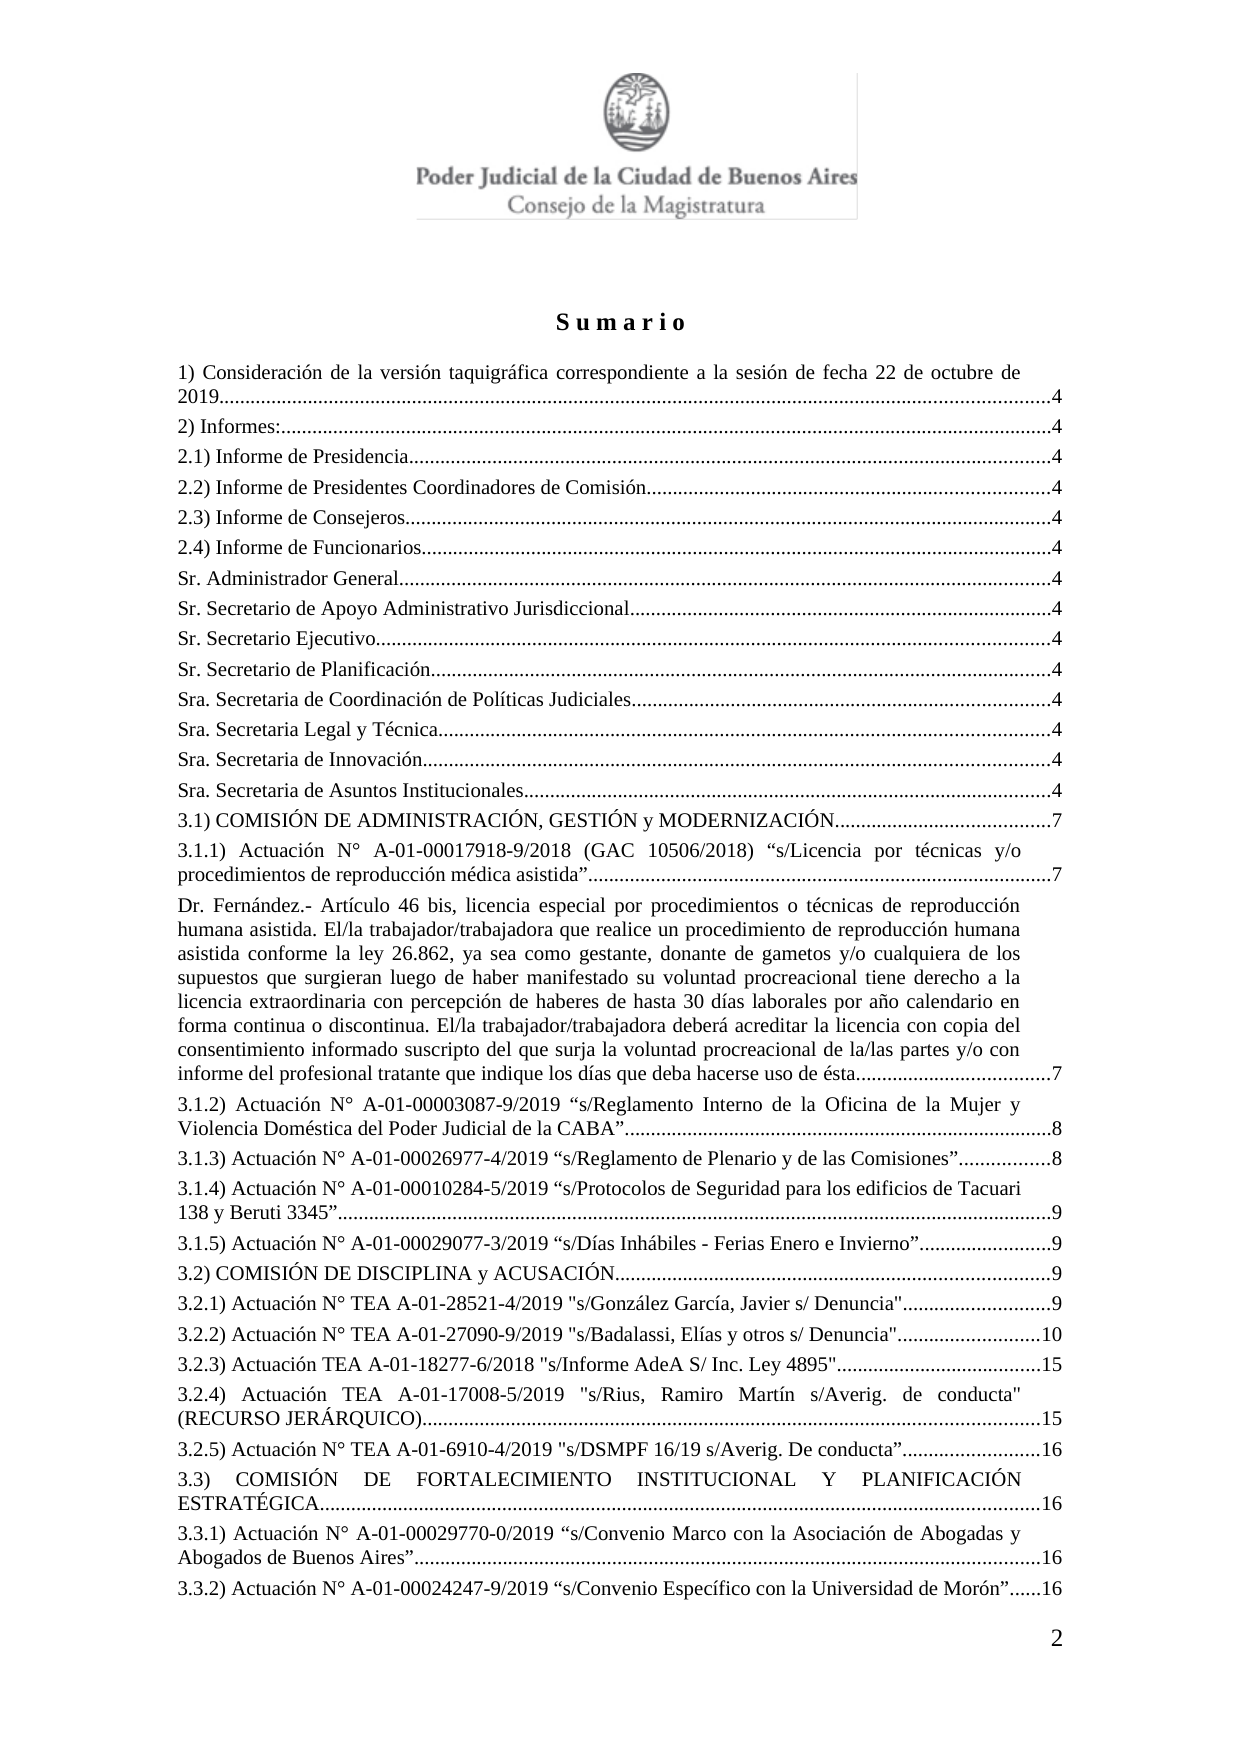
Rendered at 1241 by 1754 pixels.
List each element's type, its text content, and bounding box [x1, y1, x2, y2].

text Sra. Secretaria de Asuntos Institucionales 4 [177, 778, 1022, 802]
text 3.2) COMISIÓN DE DISCIPLINA y ACUSACIÓN. 9 [177, 1261, 1022, 1285]
text Sr. Secretario de Apoyo Administrativo Jurisdiccional 4 [177, 596, 1022, 620]
text 3.1.4) Actuación N° A-01-00010284-5/2019 “s/Protocolos de Seguridad para los edificios de Tacuari 138 y Beruti 3345”. 9 [177, 1176, 1022, 1224]
text Sr. Secretario Ejecutivo 4 [177, 626, 1022, 650]
text Sra. Secretaria Legal y Técnica 4 [177, 717, 1022, 741]
text 3.1.1) Actuación N° A-01-00017918-9/2018 (GAC 10506/2018) “s/Licencia por técnicas y/o procedimientos de reproducción médica asistida”. 7 [177, 838, 1022, 886]
text 3.3) COMISIÓN DE FORTALECIMIENTO INSTITUCIONAL Y PLANIFICACIÓN ESTRATÉGICA. 16 [177, 1467, 1022, 1515]
text 3.1.2) Actuación N° A-01-00003087-9/2019 “s/Reglamento Interno de la Oficina de la Mujer y Violencia Doméstica del Poder Judicial de la CABA”. 8 [177, 1091, 1022, 1139]
text 2) Informes: 4 [177, 414, 1022, 438]
text 2.4) Informe de Funcionarios 4 [177, 535, 1022, 559]
text Sra. Secretaria de Coordinación de Políticas Judiciales 4 [177, 687, 1022, 711]
text 3.2.5) Actuación N° TEA A-01-6910-4/2019 "s/DSMPF 16/19 s/Averig. De conducta”. 16 [177, 1436, 1022, 1461]
text 2.3) Informe de Consejeros 4 [177, 505, 1022, 529]
text 3.1) COMISIÓN DE ADMINISTRACIÓN, GESTIÓN y MODERNIZACIÓN. 7 [177, 808, 1022, 832]
text 3.2.1) Actuación N° TEA A-01-28521-4/2019 "s/González García, Javier s/ Denuncia" 9 [177, 1291, 1022, 1315]
text Sr. Secretario de Planificación 4 [177, 656, 1022, 681]
text 3.3.1) Actuación N° A-01-00029770-0/2019 “s/Convenio Marco con la Asociación de Abogadas y Abogados de Buenos Aires”. 16 [177, 1521, 1022, 1569]
text Sr. Administrador General 4 [177, 566, 1022, 589]
text 3.2.3) Actuación TEA A-01-18277-6/2018 "s/Informe AdeA S/ Inc. Ley 4895" 15 [177, 1352, 1022, 1376]
text 3.2.2) Actuación N° TEA A-01-27090-9/2019 "s/Badalassi, Elías y otros s/ Denuncia". 10 [177, 1321, 1022, 1346]
text 3.1.5) Actuación N° A-01-00029077-3/2019 “s/Días Inhábiles - Ferias Enero e Invierno”. 9 [177, 1231, 1022, 1254]
picture [416, 73, 859, 221]
text Sra. Secretaria de Innovación 4 [177, 747, 1022, 771]
text 3.3.2) Actuación N° A-01-00024247-9/2019 “s/Convenio Específico con la Universidad de Morón”. 16 [177, 1576, 1022, 1599]
text 2.2) Informe de Presidentes Coordinadores de Comisión. 4 [177, 474, 1022, 499]
text Dr. Fernández.- Artículo 46 bis, licencia especial por procedimientos o técnicas de reproducción humana asistida. El/la trabajador/trabajadora que realice un procedimiento de reproducción humana asistida conforme la ley 26.862, ya sea como gestante, donante de gametos y/o cualquiera de los supuestos que surgieran luego de haber manifestado su voluntad procreacional tiene derecho a la licencia extraordinaria con percepción de haberes de hasta 30 días laborales por año calendario en forma continua o discontinua. El/la trabajador/trabajadora deberá acreditar la licencia con copia del consentimiento informado suscripto del que surja la voluntad procreacional de la/las partes y/o con informe del profesional tratante que indique los días que deba hacerse uso de ésta. 7 [177, 893, 1022, 1085]
text 3.1.3) Actuación N° A-01-00026977-4/2019 “s/Reglamento de Plenario y de las Comisiones”. 8 [177, 1146, 1022, 1170]
text 2.1) Informe de Presidencia 4 [177, 444, 1022, 468]
text 1) Consideración de la versión taquigráfica correspondiente a la sesión de fecha 22 de octubre de 2019. 4 [177, 359, 1022, 408]
text 3.2.4) Actuación TEA A-01-17008-5/2019 "s/Rius, Ramiro Martín s/Averig. de conducta" (RECURSO JERÁRQUICO) 15 [177, 1382, 1022, 1430]
text S u m a r i o [177, 307, 1063, 336]
